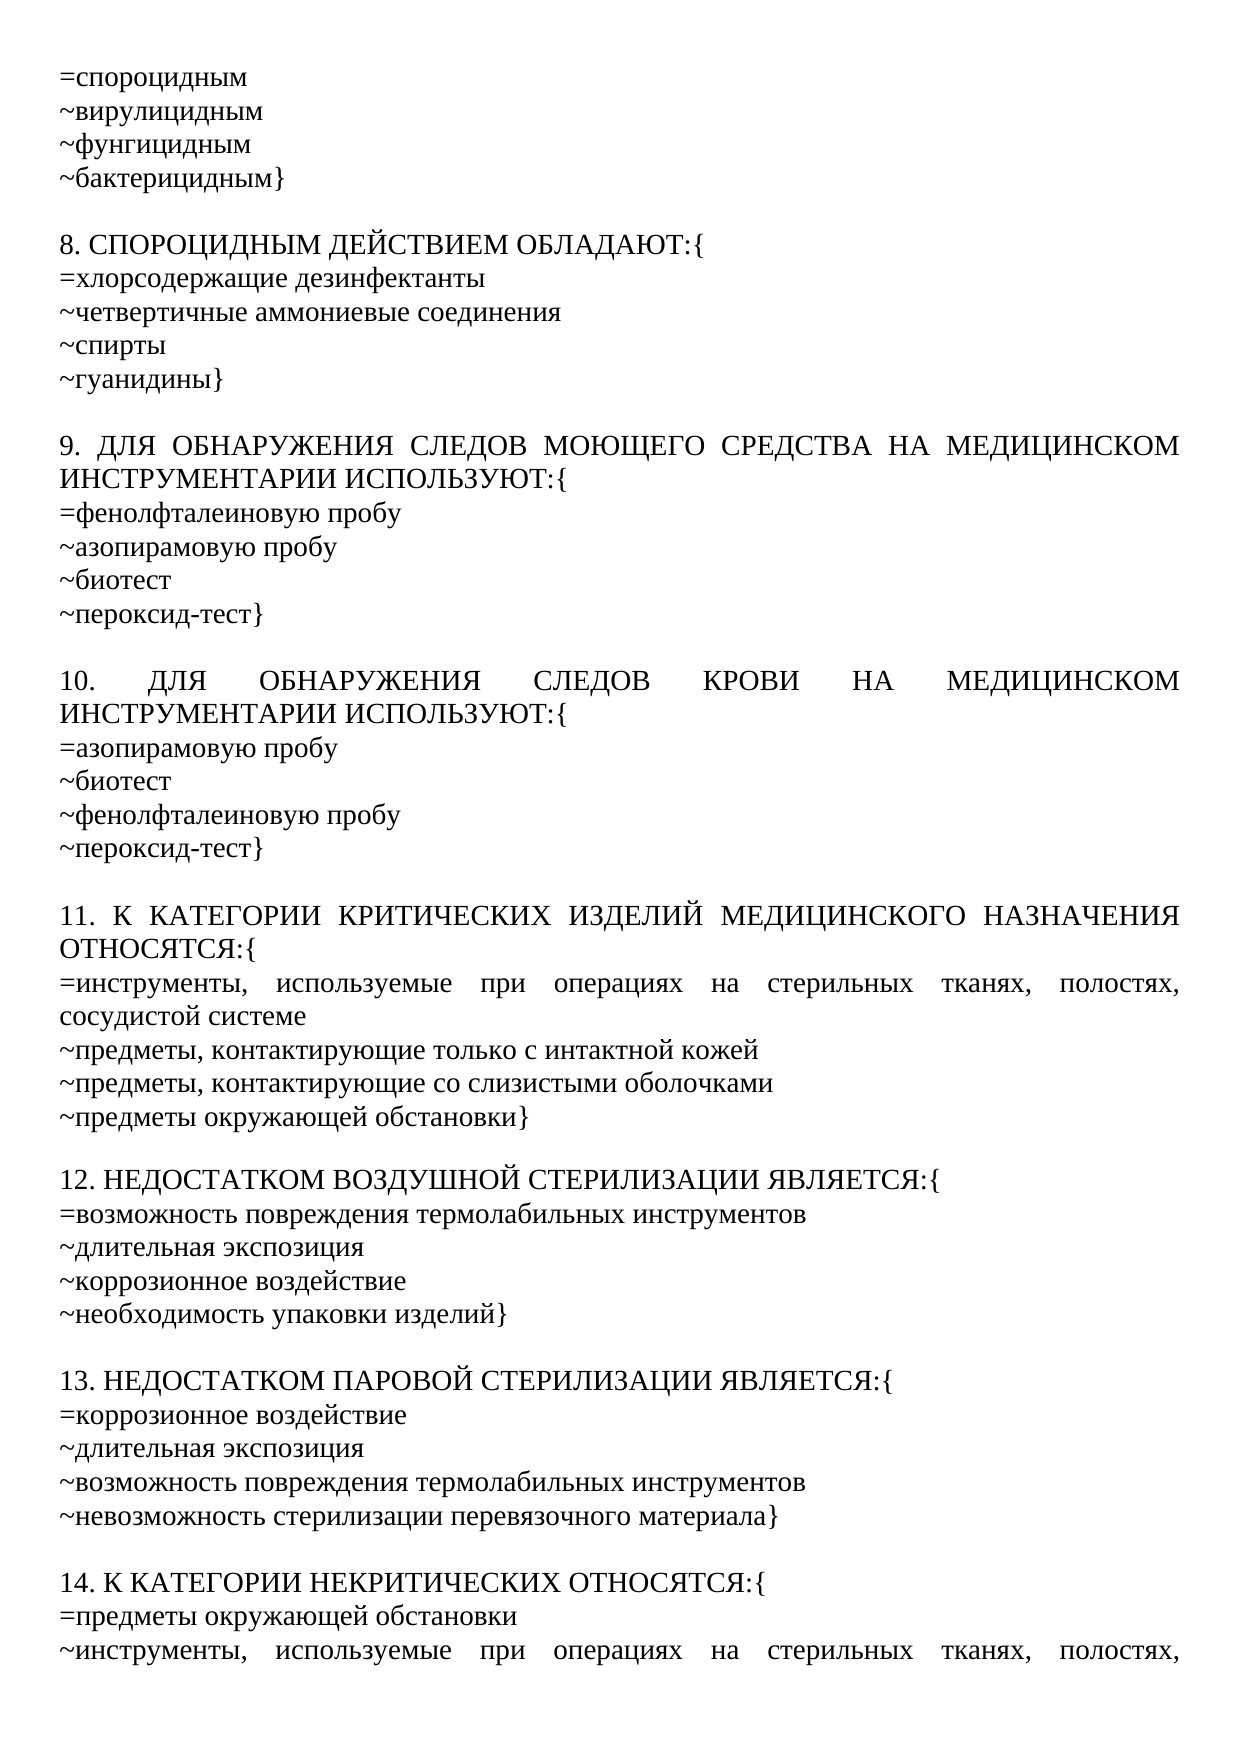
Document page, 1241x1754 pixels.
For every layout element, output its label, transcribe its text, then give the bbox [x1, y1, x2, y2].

text ~длительная экспозиция [59, 1431, 1181, 1464]
text ~невозможность стерилизации перевязочного материала} [59, 1498, 1181, 1531]
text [59, 1632, 1181, 1665]
text =предметы окружающей обстановки [59, 1598, 1181, 1632]
text ~необходимость упаковки изделий} [59, 1296, 1181, 1330]
text ~предметы, контактирующие со слизистыми оболочками [59, 1065, 1181, 1099]
text ~фенолфталеиновую пробу [59, 797, 1181, 831]
text ~коррозионное воздействие [59, 1263, 1181, 1296]
text 13. НЕДОСТАТКОМ ПАРОВОЙ СТЕРИЛИЗАЦИИ ЯВЛЯЕТСЯ:{ [59, 1363, 1181, 1397]
text =спороцидным [59, 59, 1181, 93]
text ~гуанидины} [59, 361, 1181, 394]
text ~бактерицидным} [59, 160, 1181, 193]
text 11. К КАТЕГОРИИ КРИТИЧЕСКИХ ИЗДЕЛИЙ МЕДИЦИНСКОГО НАЗНАЧЕНИЯ ОТНОСЯТСЯ:{ [59, 898, 1181, 965]
text ~возможность повреждения термолабильных инструментов [59, 1464, 1181, 1498]
text =возможность повреждения термолабильных инструментов [59, 1196, 1181, 1229]
text ~предметы окружающей обстановки} [59, 1099, 1181, 1132]
text ~пероксид-тест} [59, 596, 1181, 629]
text ~азопирамовую пробу [59, 529, 1181, 562]
text =инструменты, используемые при операциях на стерильных тканях, полостях, сосудистой системе [59, 965, 1181, 1032]
text =азопирамовую пробу [59, 730, 1181, 763]
text =фенолфталеиновую пробу [59, 495, 1181, 529]
text =коррозионное воздействие [59, 1397, 1181, 1431]
text ~фунгицидным [59, 126, 1181, 160]
text 8. СПОРОЦИДНЫМ ДЕЙСТВИЕМ ОБЛАДАЮТ:{ [59, 227, 1181, 260]
text 9. ДЛЯ ОБНАРУЖЕНИЯ СЛЕДОВ МОЮЩЕГО СРЕДСТВА НА МЕДИЦИНСКОМ ИНСТРУМЕНТАРИИ ИСПОЛЬЗУЮТ:{ [59, 428, 1181, 495]
text ~предметы, контактирующие только с интактной кожей [59, 1032, 1181, 1065]
text 14. К КАТЕГОРИИ НЕКРИТИЧЕСКИХ ОТНОСЯТСЯ:{ [59, 1565, 1181, 1598]
text ~вирулицидным [59, 93, 1181, 126]
text =хлорсодержащие дезинфектанты [59, 260, 1181, 294]
text ~пероксид-тест} [59, 831, 1181, 864]
text 10. ДЛЯ ОБНАРУЖЕНИЯ СЛЕДОВ КРОВИ НА МЕДИЦИНСКОМ ИНСТРУМЕНТАРИИ ИСПОЛЬЗУЮТ:{ [59, 663, 1181, 730]
text ~биотест [59, 763, 1181, 797]
text ~биотест [59, 562, 1181, 596]
text 12. НЕДОСТАТКОМ ВОЗДУШНОЙ СТЕРИЛИЗАЦИИ ЯВЛЯЕТСЯ:{ [59, 1162, 1181, 1196]
text ~спирты [59, 327, 1181, 361]
text ~четвертичные аммониевые соединения [59, 294, 1181, 327]
text ~длительная экспозиция [59, 1229, 1181, 1263]
